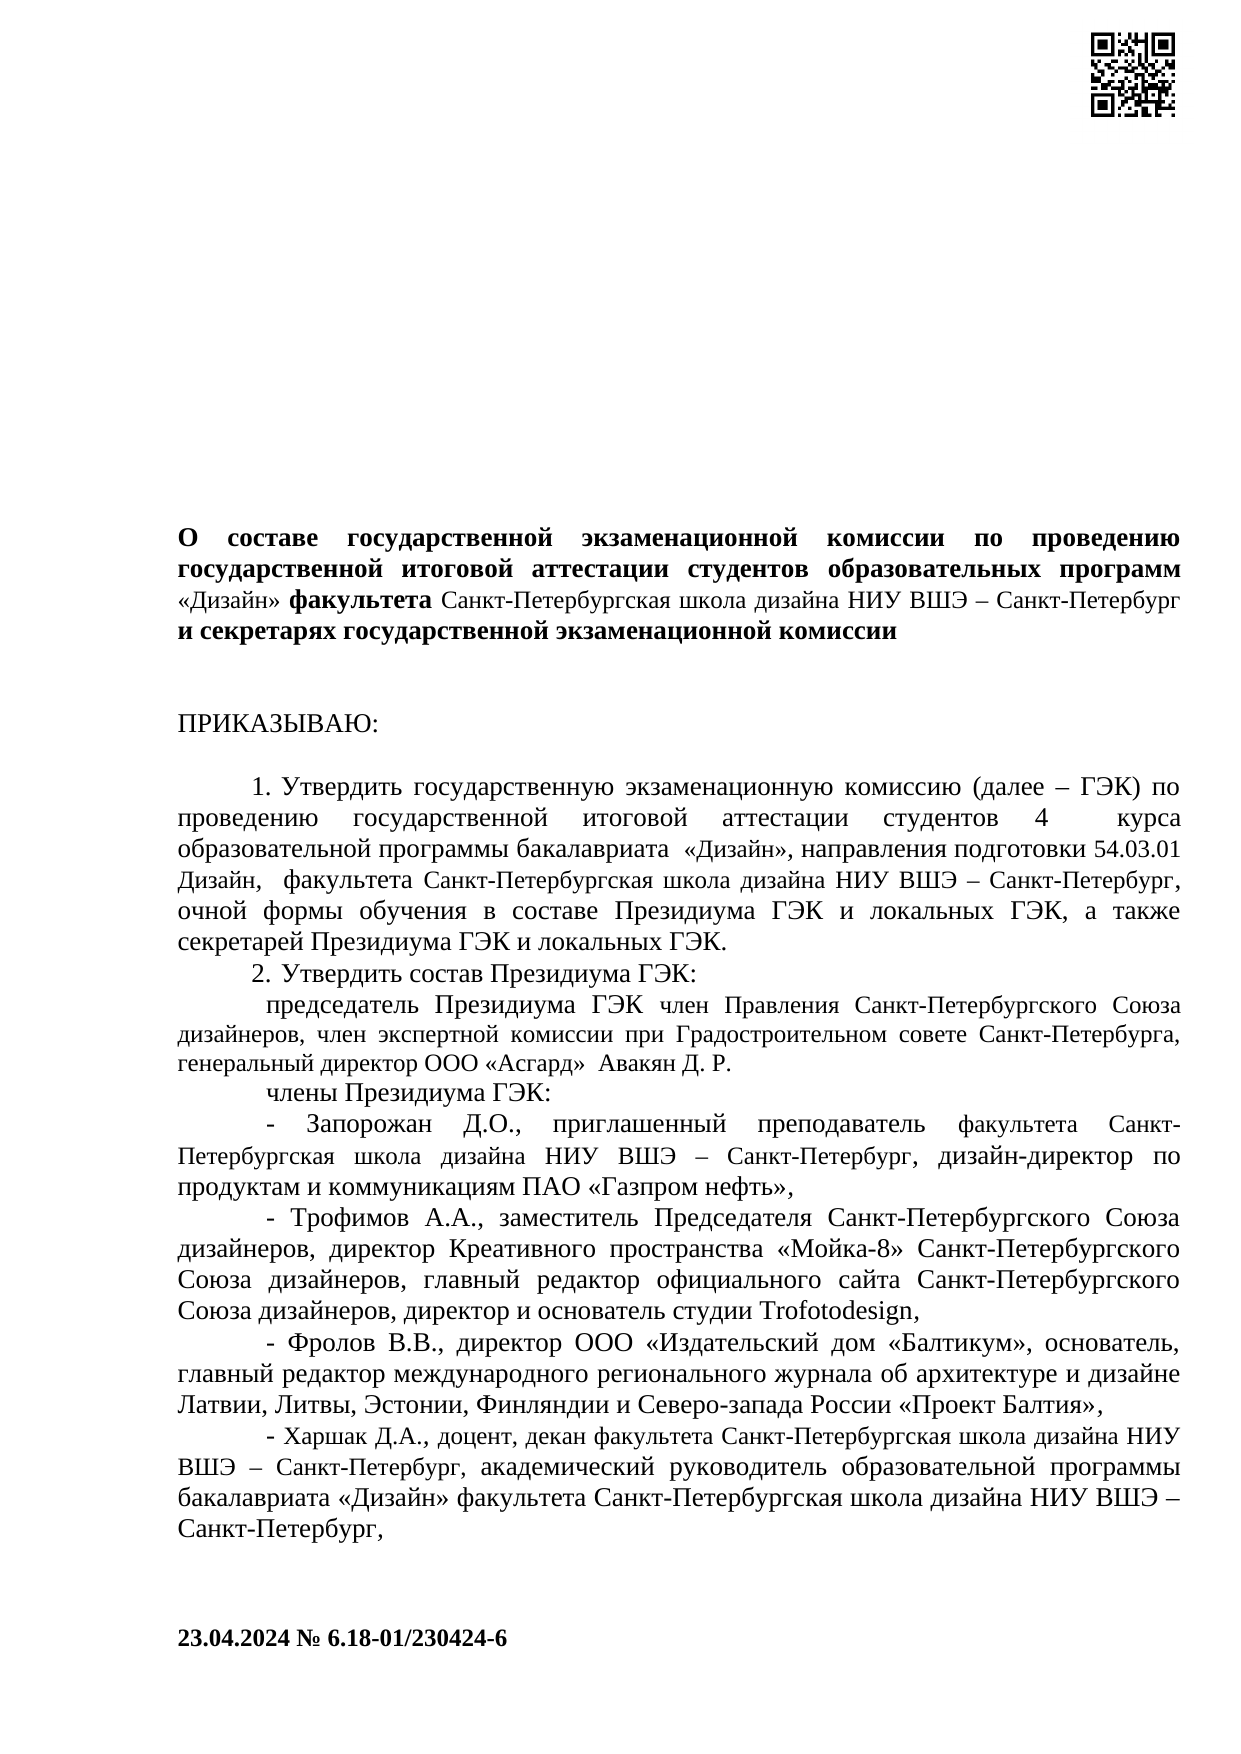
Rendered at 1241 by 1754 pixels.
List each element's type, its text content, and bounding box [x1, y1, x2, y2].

text - Трофимов А.А., заместитель Председателя Санкт-Петербургского Союза дизайнеров, директор Креативного пространства «Мойка-8» Санкт-Петербургского Союза дизайнеров, главный редактор официального сайта Санкт-Петербургского Союза дизайнеров, директор и основатель студии Trofotodesign, [177, 1201, 1181, 1326]
list Утвердить государственную экзаменационную комиссию (далее – ГЭК) по проведению государственной итоговой аттестации студентов курса образовательной программы , направления подготовки , факультета , формы обучения в составе Президиума ГЭК и локальных ГЭК, а также секретарей Президиума ГЭК и локальных ГЭК. [177, 770, 1181, 957]
text члены Президиума ГЭК: [177, 1076, 1181, 1108]
text председатель Президиума ГЭК [177, 988, 1181, 1076]
list Утвердить состав Президиума ГЭК: [177, 957, 1181, 988]
text - Запорожан Д.О., приглашенный преподаватель , дизайн-директор по продуктам и коммуникациям ПАО «Газпром нефть», [177, 1108, 1181, 1201]
text ПРИКАЗЫВАЮ: [177, 707, 1181, 739]
picture [1070, 19, 1194, 144]
text - , , академический руководитель образовательной программы бакалавриата «Дизайн» факультета Санкт-Петербургская школа дизайна НИУ ВШЭ – Санкт-Петербург, [177, 1419, 1181, 1544]
text - Фролов В.В., директор ООО «Издательский дом «Балтикум», основатель, главный редактор международного регионального журнала об архитектуре и дизайне Латвии, Литвы, Эстонии, Финляндии и Северо-запада России «Проект Балтия», [177, 1326, 1181, 1419]
text О составе государственной экзаменационной комиссии по проведению государственной итоговой аттестации студентов образовательных программ факультета и секретарях государственной экзаменационной комиссии [177, 521, 1181, 645]
